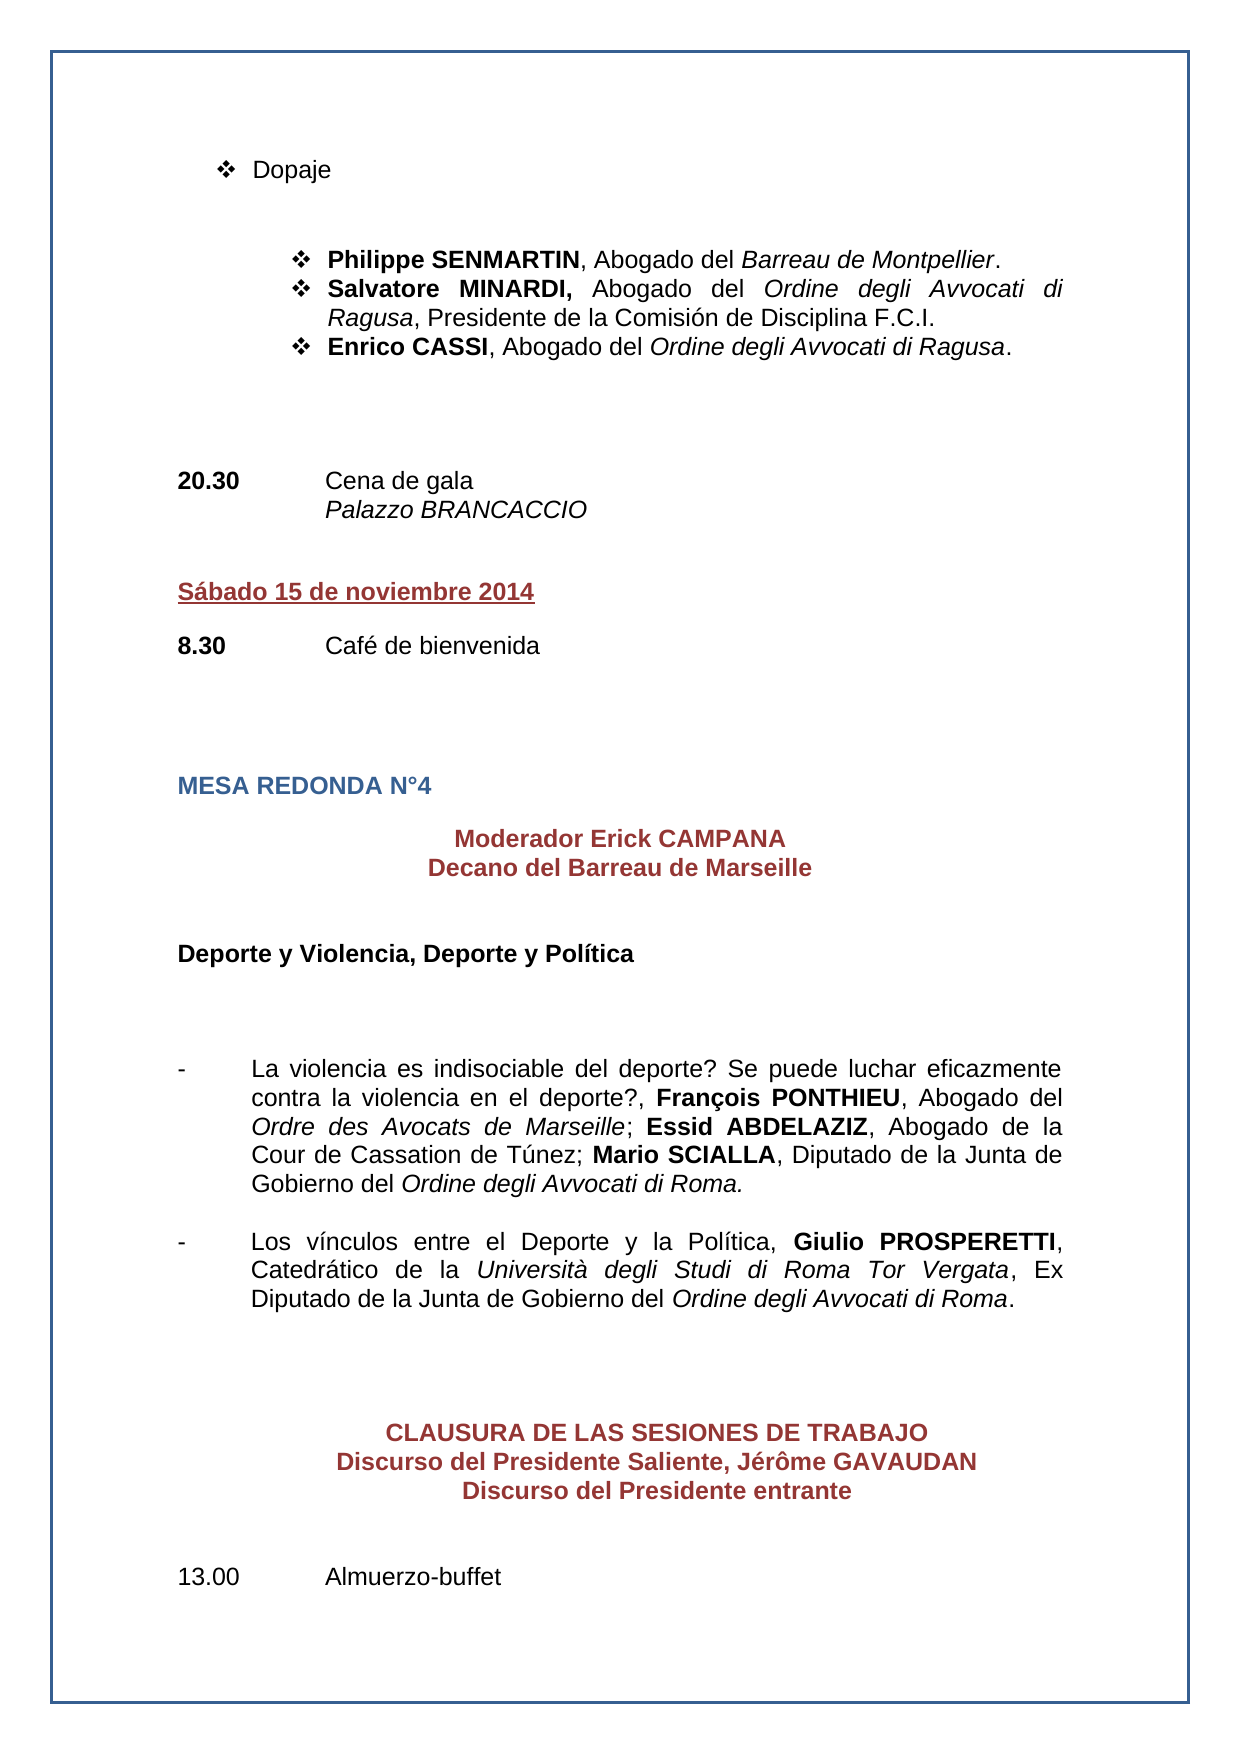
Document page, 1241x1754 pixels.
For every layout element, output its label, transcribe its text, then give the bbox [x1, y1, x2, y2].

text Moderador Erick CAMPANA [177, 824, 1063, 853]
text Decano del Barreau de Marseille [177, 853, 1063, 881]
text 8.30 Café de bienvenida [177, 631, 1063, 660]
text Palazzo BRANCACCIO [177, 495, 1063, 523]
text Discurso del Presidente Saliente, Jérôme GAVAUDAN [251, 1447, 1063, 1476]
text - La violencia es indisociable del deporte? Se puede luchar eficazmente contra la violencia en el deporte?, François PONTHIEU, Abogado del Ordre des Avocats de Marseille; Essid ABDELAZIZ, Abogado de la Cour de Cassation de Túnez; Mario SCIALLA, Diputado de la Junta de Gobierno del Ordine degli Avvocati di Roma. [177, 1054, 1063, 1198]
text Discurso del Presidente entrante [251, 1476, 1063, 1504]
text 20.30 Cena de gala [177, 466, 1063, 495]
text 13.00 Almuerzo-buffet [177, 1562, 1063, 1591]
text MESA REDONDA N°4 [177, 771, 1063, 800]
text Deporte y Violencia, Deporte y Política [177, 939, 1063, 968]
list Salvatore MINARDI, Abogado del Ordine degli Avvocati di Ragusa, Presidente de la Comisión de Disciplina F.C.I. [290, 274, 1063, 332]
text - Los vínculos entre el Deporte y la Política, Giulio PROSPERETTI, Catedrático de la Università degli Studi di Roma Tor Vergata, Ex Diputado de la Junta de Gobierno del Ordine degli Avvocati di Roma. [177, 1226, 1063, 1313]
text CLAUSURA DE LAS SESIONES DE TRABAJO [251, 1418, 1063, 1447]
text Sábado 15 de noviembre 2014 [177, 577, 1063, 606]
list Philippe SENMARTIN, Abogado del Barreau de Montpellier. [290, 245, 1063, 274]
list Enrico CASSI, Abogado del Ordine degli Avvocati di Ragusa. [290, 332, 1063, 361]
list Dopaje [215, 154, 1063, 183]
